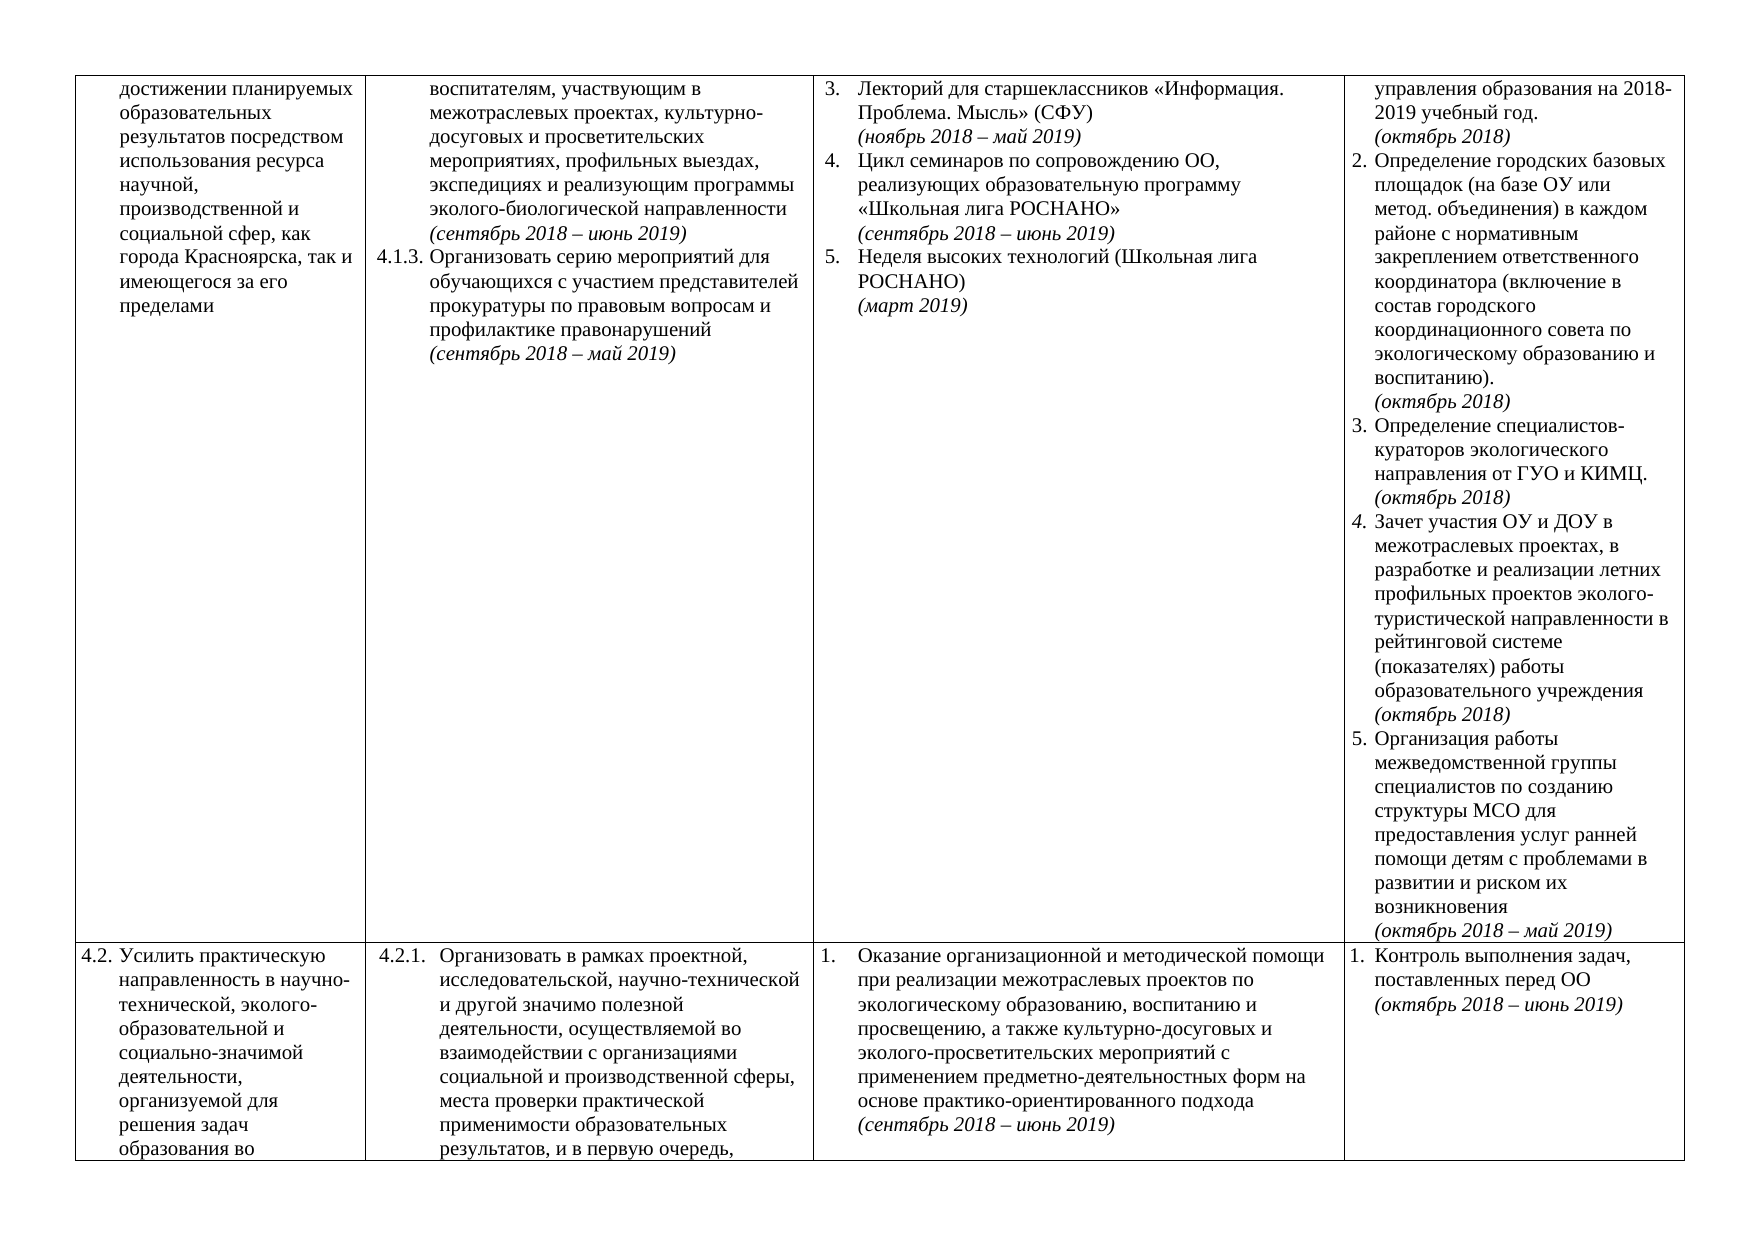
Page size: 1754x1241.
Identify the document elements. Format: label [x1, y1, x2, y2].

table_cell [814, 943, 1344, 1160]
table_cell [76, 943, 365, 1160]
table_cell [1345, 943, 1684, 1160]
table_cell [76, 76, 365, 942]
table_cell [1345, 76, 1684, 942]
table_cell [366, 76, 813, 942]
table_cell [366, 943, 813, 1160]
table_cell [814, 76, 1344, 942]
